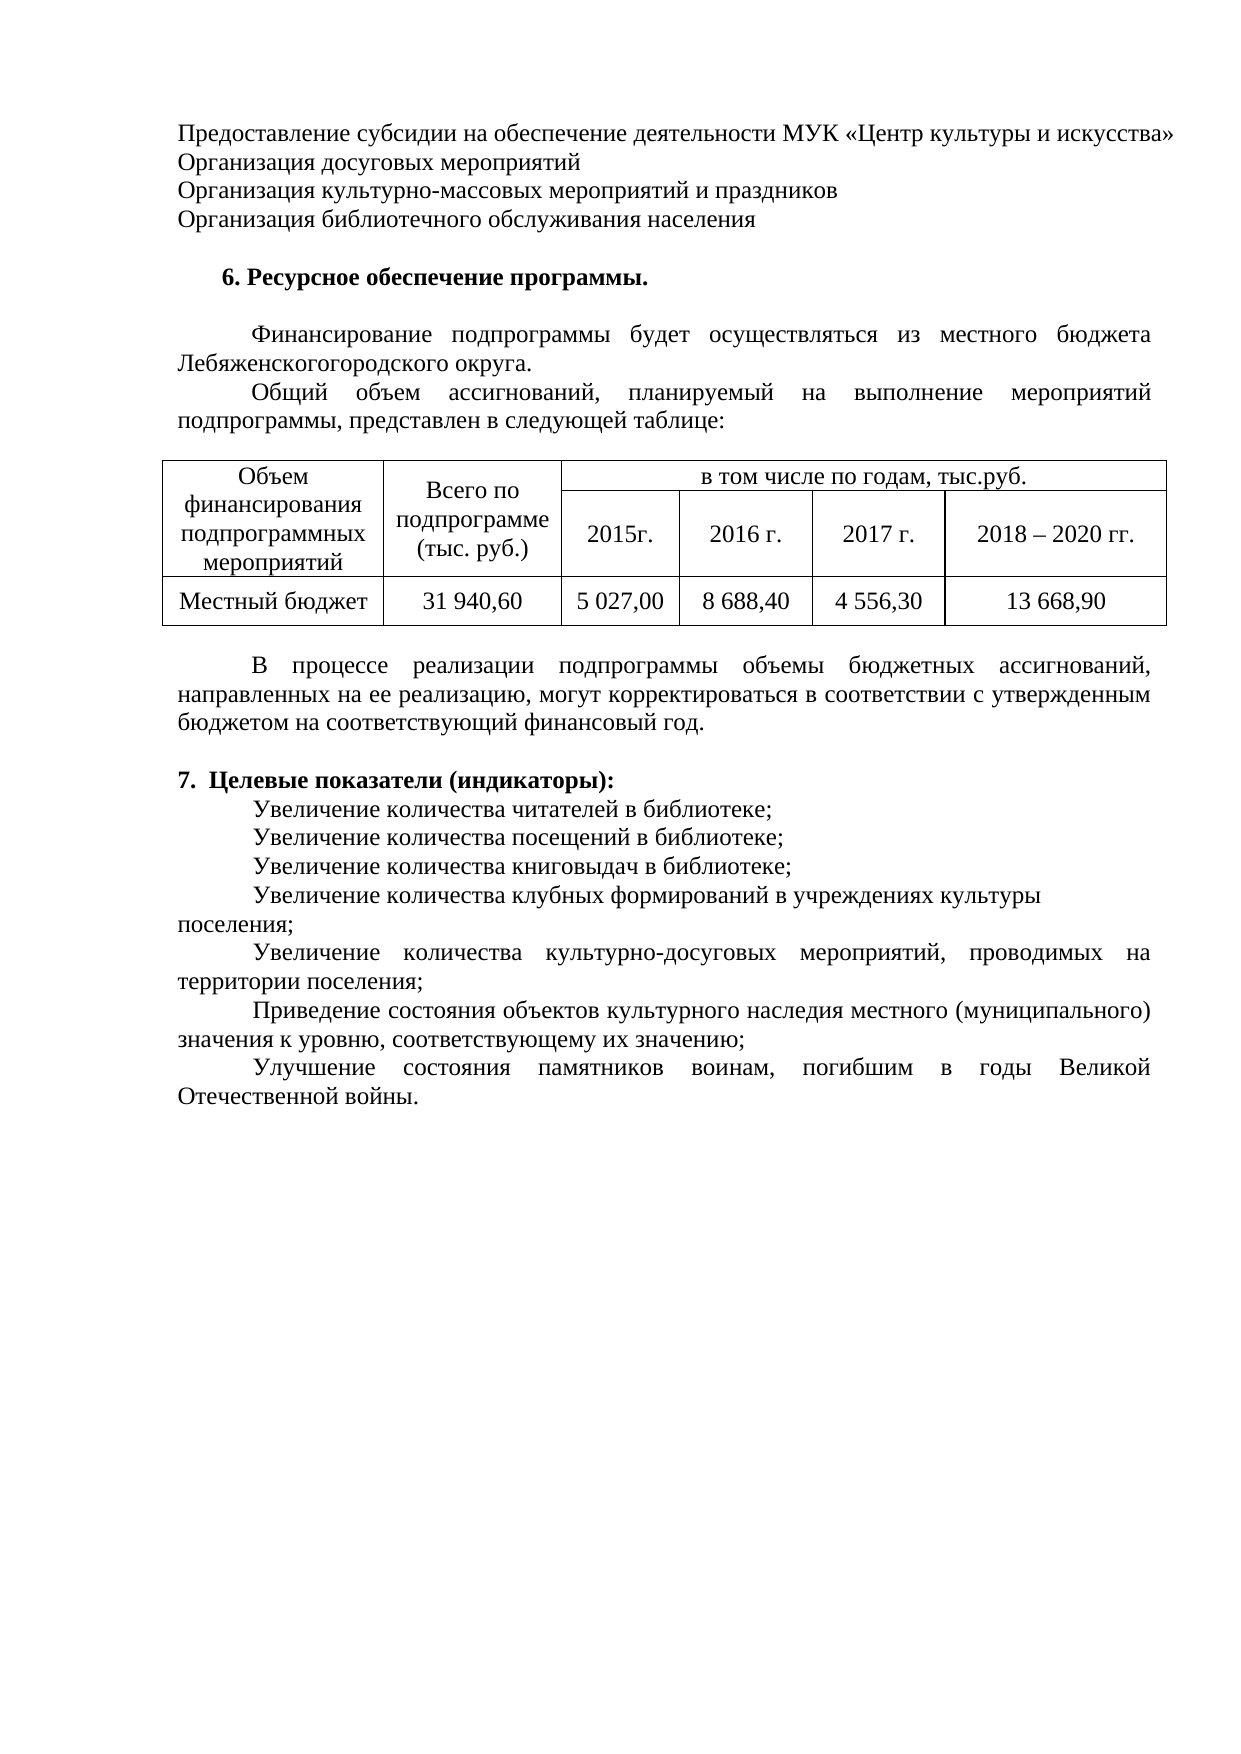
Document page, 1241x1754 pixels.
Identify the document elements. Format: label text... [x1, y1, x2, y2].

table_cell 31 940,60 [384, 577, 561, 625]
text Общий объем ассигнований, планируемый на выполнение мероприятий подпрограммы, представлен в следующей таблице: [177, 377, 1152, 434]
table_cell 8 688,40 [680, 577, 812, 625]
text Финансирование подпрограммы будет осуществляться из местного бюджета Лебяженскогогородского округа. [177, 319, 1152, 377]
table_cell 2015г. [562, 491, 679, 576]
table_cell 5 027,00 [562, 577, 679, 625]
table_cell Организация культурно-массовых мероприятий и праздников [169, 176, 1240, 204]
table_cell 4 556,30 [813, 577, 944, 625]
text В процессе реализации подпрограммы объемы бюджетных ассигнований, направленных на ее реализацию, могут корректироваться в соответствии с утвержденным бюджетом на соответствующий финансовый год. [177, 650, 1152, 736]
table_cell Местный бюджет [163, 577, 383, 625]
table_cell 13 668,90 [946, 577, 1166, 625]
table_header Предоставление субсидии на обеспечение деятельности МУК «Центр культуры и искусства» [169, 118, 1240, 147]
text Увеличение количества читателей в библиотеке; [177, 794, 1152, 822]
table_cell Организация библиотечного обслуживания населения [169, 204, 1240, 233]
text 7. Целевые показатели (индикаторы): [177, 765, 1152, 794]
text Увеличение количества культурно-досуговых мероприятий, проводимых на территории поселения; [177, 937, 1152, 995]
text Улучшение состояния памятников воинам, погибшим в годы Великой Отечественной войны. [177, 1052, 1152, 1110]
text Увеличение количества книговыдач в библиотеке; [177, 851, 1152, 880]
table_cell 2016 г. [680, 491, 812, 576]
table_cell 2017 г. [813, 491, 944, 576]
table_header в том числе по годам, тыс.руб. [562, 461, 1166, 489]
text Увеличение количества клубных формирований в учреждениях культуры поселения; [177, 880, 1152, 937]
table_cell Организация досуговых мероприятий [169, 147, 1240, 176]
text Увеличение количества посещений в библиотеке; [177, 822, 1152, 851]
text 6. Ресурсное обеспечение программы. [177, 262, 1152, 291]
table_header Объем финансирования подпрограммных мероприятий [163, 461, 383, 576]
text Приведение состояния объектов культурного наследия местного (муниципального) значения к уровню, соответствующему их значению; [177, 995, 1152, 1052]
table_cell 2018 – 2020 гг. [946, 491, 1166, 576]
table_header Всего по подпрограмме (тыс. руб.) [384, 461, 561, 576]
